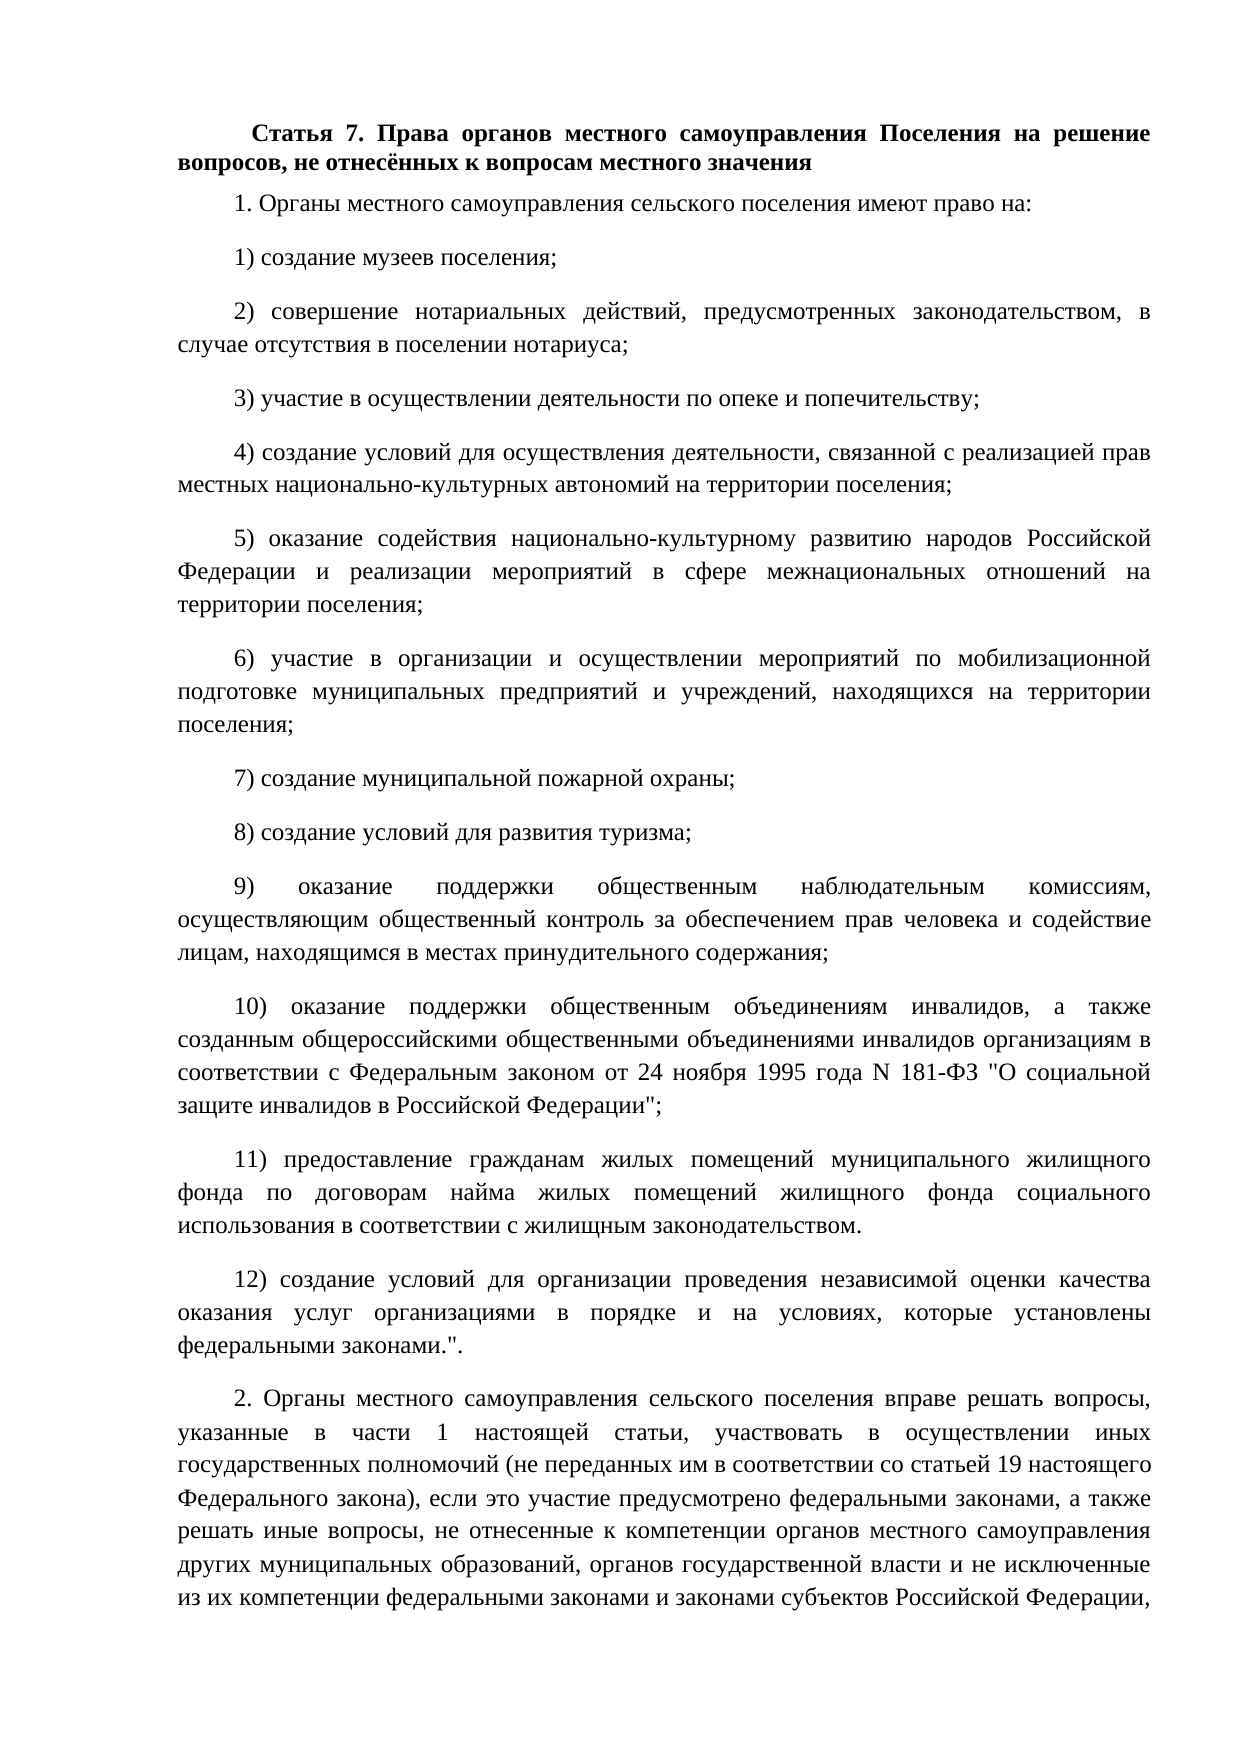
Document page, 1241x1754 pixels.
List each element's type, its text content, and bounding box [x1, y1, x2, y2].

text 3) участие в осуществлении деятельности по опеке и попечительству; [177, 383, 1152, 411]
text 9) оказание поддержки общественным наблюдательным комиссиям, осуществляющим общественный контроль за обеспечением прав человека и содействие лицам, находящимся в местах принудительного содержания; [177, 871, 1152, 966]
text 2) совершение нотариальных действий, предусмотренных законодательством, в случае отсутствия в поселении нотариуса; [177, 296, 1152, 358]
text 1. Органы местного самоуправления сельского поселения имеют право на: [177, 188, 1152, 217]
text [177, 1383, 1152, 1610]
text 6) участие в организации и осуществлении мероприятий по мобилизационной подготовке муниципальных предприятий и учреждений, находящихся на территории поселения; [177, 643, 1152, 738]
text 12) создание условий для организации проведения независимой оценки качества оказания услуг организациями в порядке и на условиях, которые установлены федеральными законами.". [177, 1264, 1152, 1358]
text Статья 7. Права органов местного самоуправления Поселения на решение вопросов, не отнесённых к вопросам местного значения [177, 118, 1152, 176]
text 1) создание музеев поселения; [177, 242, 1152, 271]
text 11) предоставление гражданам жилых помещений муниципального жилищного фонда по договорам найма жилых помещений жилищного фонда социального использования в соответствии с жилищным законодательством. [177, 1144, 1152, 1238]
text 8) создание условий для развития туризма; [177, 817, 1152, 846]
text 7) создание муниципальной пожарной охраны; [177, 763, 1152, 792]
text 5) оказание содействия национально-культурному развитию народов Российской Федерации и реализации мероприятий в сфере межнациональных отношений на территории поселения; [177, 523, 1152, 618]
text 4) создание условий для осуществления деятельности, связанной с реализацией прав местных национально-культурных автономий на территории поселения; [177, 437, 1152, 498]
text 10) оказание поддержки общественным объединениям инвалидов, а также созданным общероссийскими общественными объединениями инвалидов организациям в соответствии с Федеральным законом от 24 ноября 1995 года N 181-ФЗ "О социальной защите инвалидов в Российской Федерации"; [177, 991, 1152, 1119]
